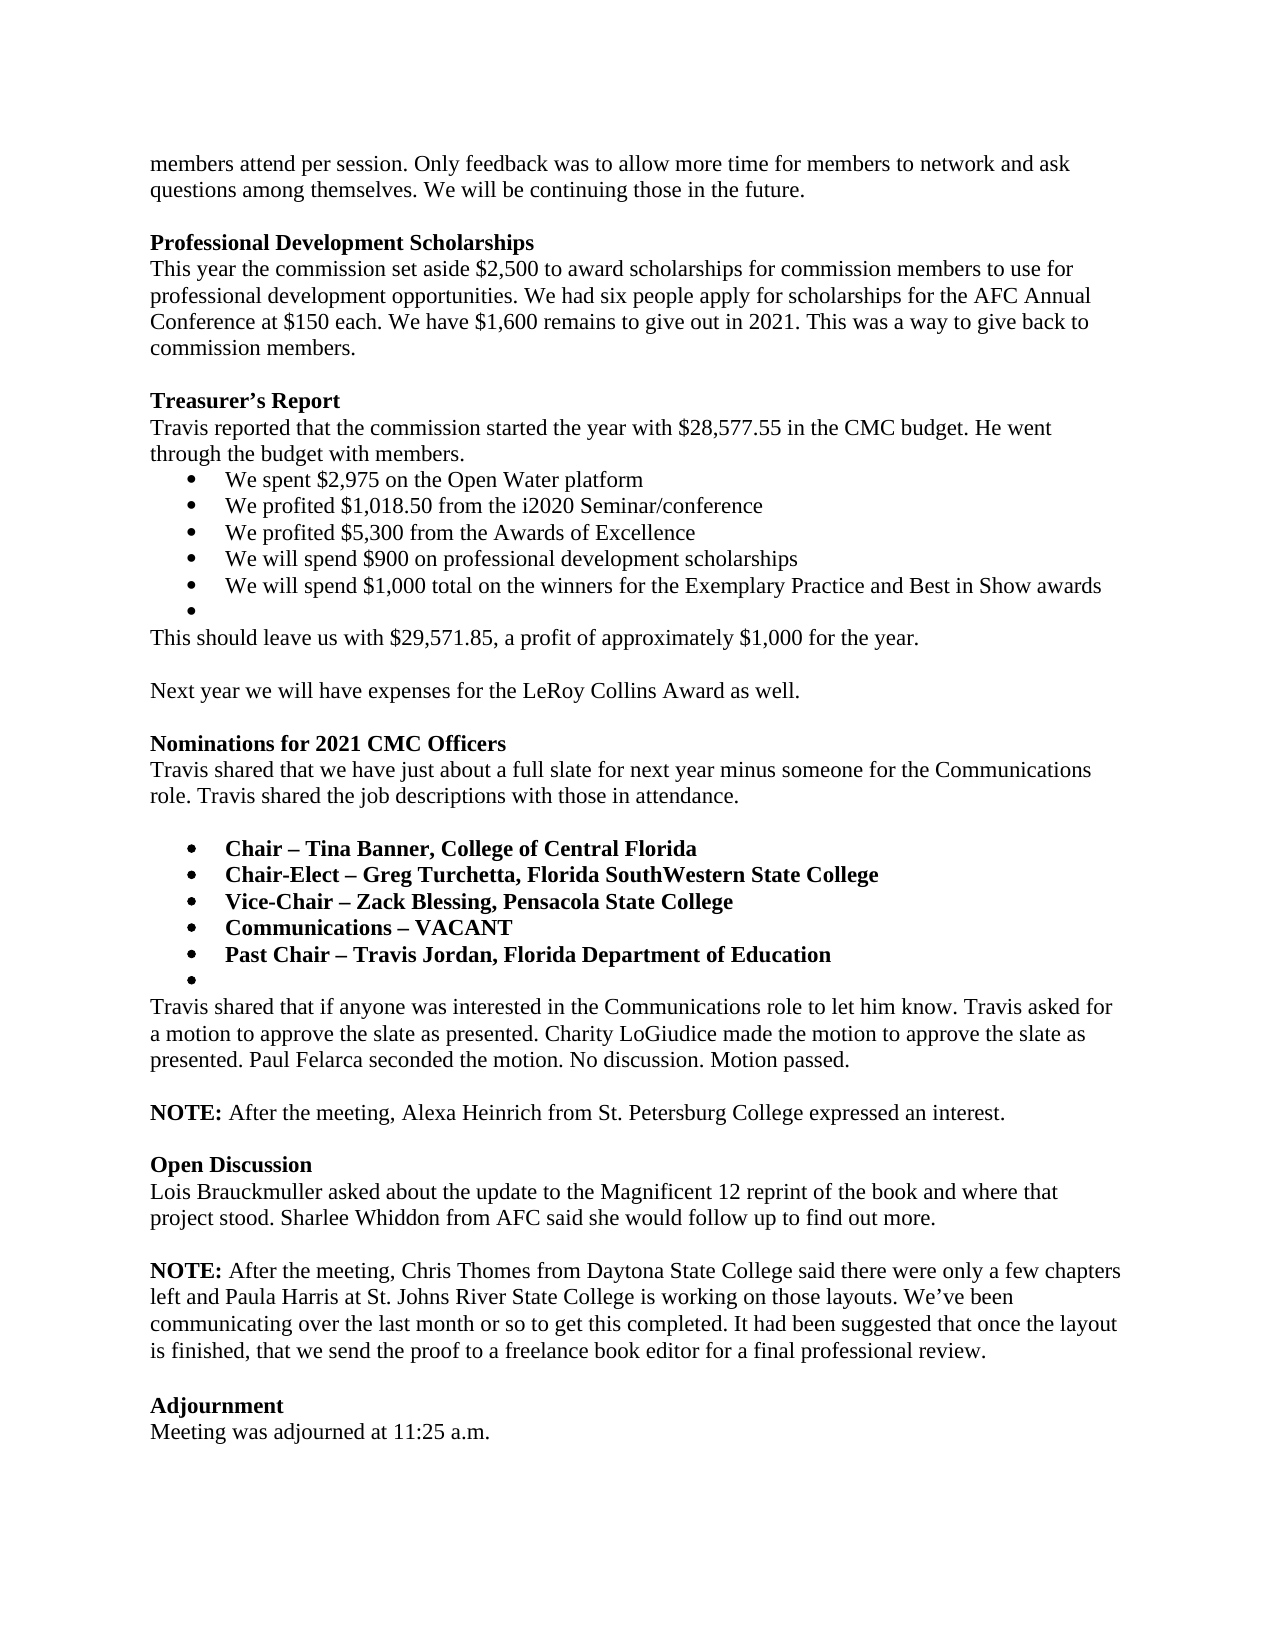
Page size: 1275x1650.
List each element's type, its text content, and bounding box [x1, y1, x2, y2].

text Open Discussion [150, 1151, 1125, 1178]
text Travis shared that if anyone was interested in the Communications role to let him know. Travis asked for a motion to approve the slate as presented. Charity LoGiudice made the motion to approve the slate as presented. Paul Felarca seconded the motion. No discussion. Motion passed. [150, 993, 1125, 1072]
text Treasurer’s Report [150, 387, 1125, 413]
list Past Chair – Travis Jordan, Florida Department of Education [187, 941, 1125, 967]
text Travis reported that the commission started the year with $28,577.55 in the CMC budget. He went through the budget with members. [150, 413, 1125, 466]
list Vice-Chair – Zack Blessing, Pensacola State College [187, 888, 1125, 914]
list Communications – VACANT [187, 914, 1125, 941]
text This year the commission set aside $2,500 to award scholarships for commission members to use for professional development opportunities. We had six people apply for scholarships for the AFC Annual Conference at $150 each. We have $1,600 remains to give out in 2021. This was a way to give back to commission members. [150, 255, 1125, 361]
list Chair-Elect – Greg Turchetta, Florida SouthWestern State College [187, 862, 1125, 888]
list We will spend $900 on professional development scholarships [187, 545, 1125, 572]
text NOTE: After the meeting, Alexa Heinrich from St. Petersburg College expressed an interest. [150, 1099, 1125, 1125]
list Chair – Tina Banner, College of Central Florida [187, 835, 1125, 862]
text Travis shared that we have just about a full slate for next year minus someone for the Communications role. Travis shared the job descriptions with those in attendance. [150, 756, 1125, 809]
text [150, 150, 1125, 203]
text Meeting was adjourned at 11:25 a.m. [150, 1418, 1125, 1445]
text Nominations for 2021 CMC Officers [150, 730, 1125, 756]
text NOTE: After the meeting, Chris Thomes from Daytona State College said there were only a few chapters left and Paula Harris at St. Johns River State College is working on those layouts. We’ve been communicating over the last month or so to get this completed. It had been suggested that once the layout is finished, that we send the proof to a freelance book editor for a final professional review. [150, 1257, 1125, 1364]
list We will spend $1,000 total on the winners for the Exemplary Practice and Best in Show awards [187, 572, 1125, 598]
text Professional Development Scholarships [150, 229, 1125, 255]
text Next year we will have expenses for the LeRoy Collins Award as well. [150, 677, 1125, 703]
text This should leave us with $29,571.85, a profit of approximately $1,000 for the year. [150, 624, 1125, 651]
list We profited $1,018.50 from the i2020 Seminar/conference [187, 493, 1125, 519]
list We spent $2,975 on the Open Water platform [187, 466, 1125, 493]
list We profited $5,300 from the Awards of Excellence [187, 519, 1125, 545]
text Lois Brauckmuller asked about the update to the Magnificent 12 reprint of the book and where that project stood. Sharlee Whiddon from AFC said she would follow up to find out more. [150, 1178, 1125, 1231]
text Adjournment [150, 1392, 1125, 1418]
